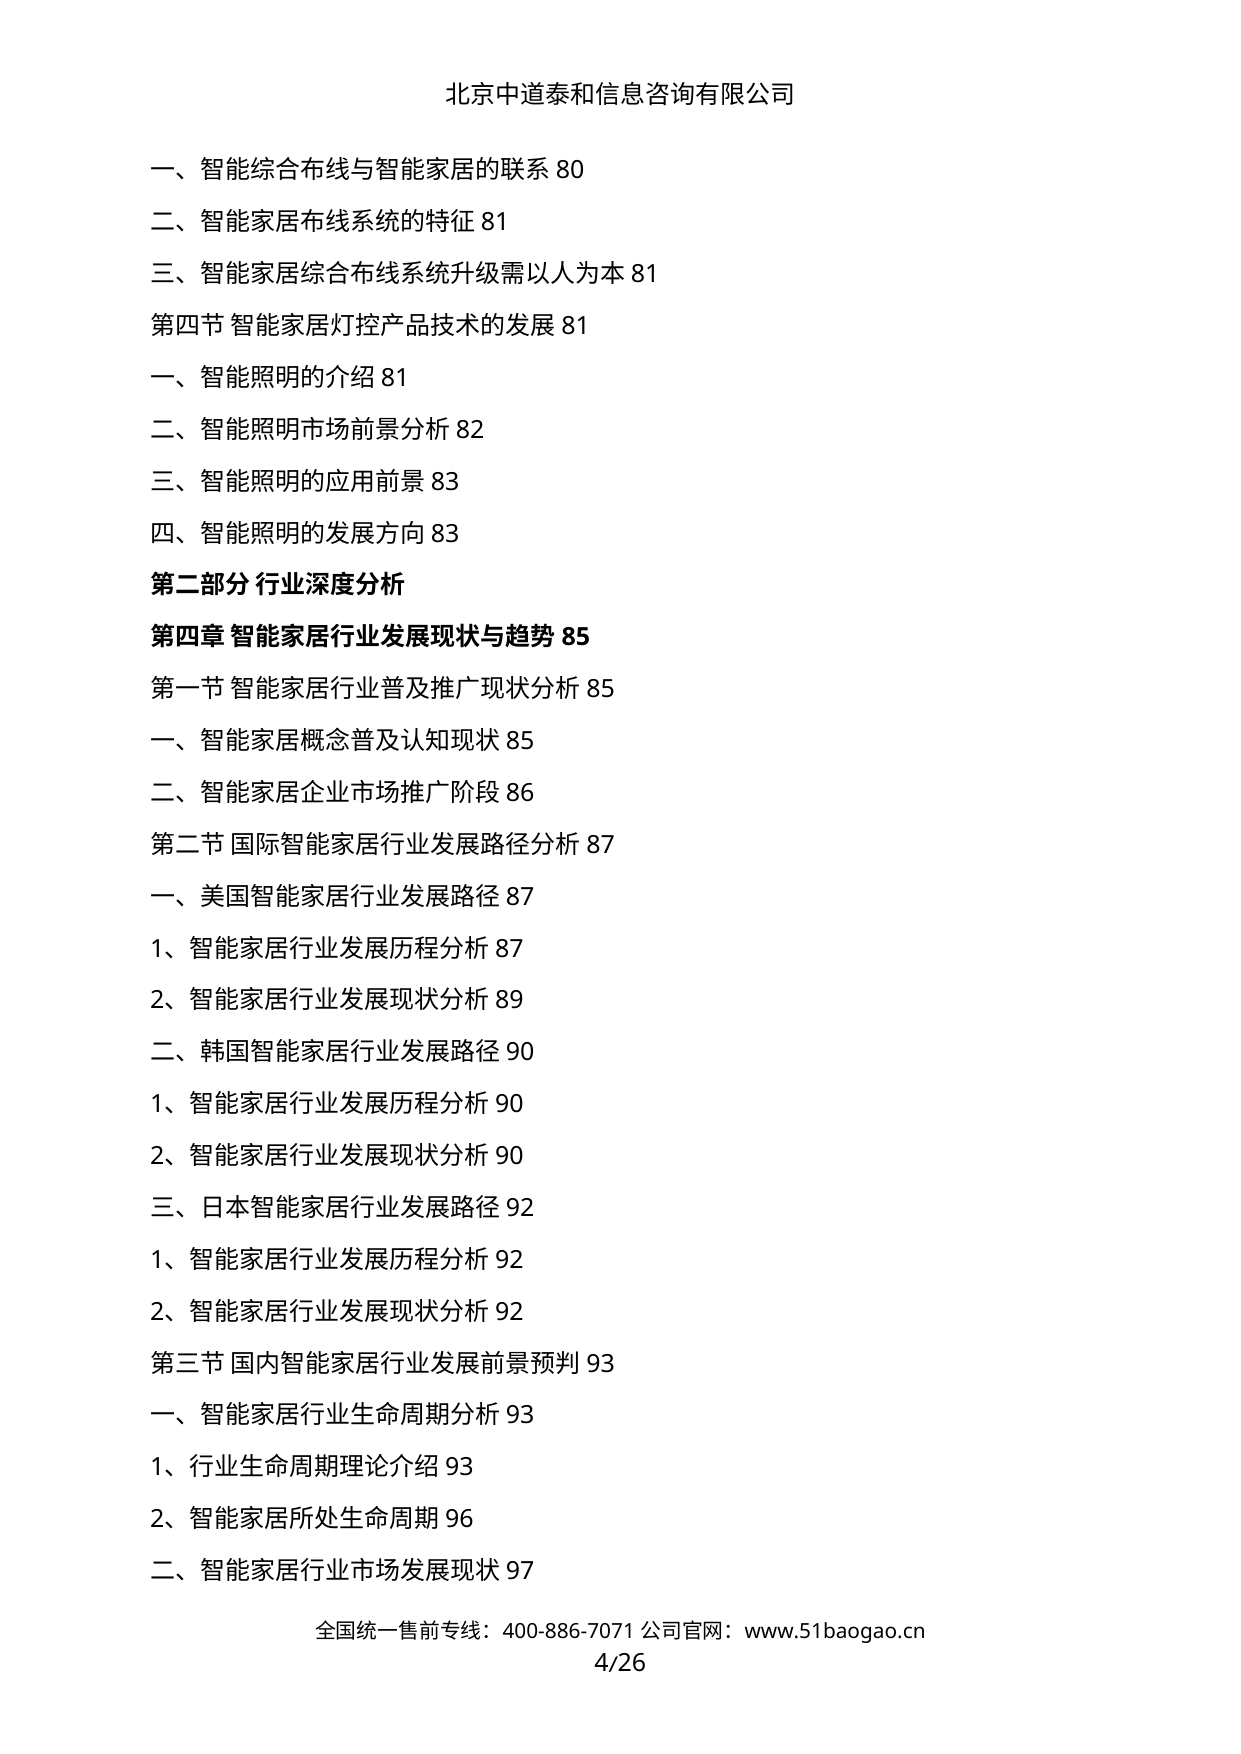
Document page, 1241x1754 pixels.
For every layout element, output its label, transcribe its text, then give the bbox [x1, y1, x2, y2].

text 三、智能照明的应用前景 83 [150, 461, 1090, 497]
text 第一节 智能家居行业普及推广现状分析 85 [150, 669, 1090, 705]
text 2、智能家居所处生命周期 96 [150, 1499, 1090, 1535]
text 1、智能家居行业发展历程分析 92 [150, 1239, 1090, 1276]
text 第三节 国内智能家居行业发展前景预判 93 [150, 1343, 1090, 1379]
text 二、智能家居企业市场推广阶段 86 [150, 772, 1090, 809]
text 一、智能家居行业生命周期分析 93 [150, 1395, 1090, 1431]
text 第二部分 行业深度分析 [150, 565, 1090, 601]
text 三、智能家居综合布线系统升级需以人为本 81 [150, 254, 1090, 290]
text 二、韩国智能家居行业发展路径 90 [150, 1032, 1090, 1068]
text 四、智能照明的发展方向 83 [150, 513, 1090, 549]
text 一、美国智能家居行业发展路径 87 [150, 876, 1090, 912]
text 第二节 国际智能家居行业发展路径分析 87 [150, 824, 1090, 861]
text 第四章 智能家居行业发展现状与趋势 85 [150, 617, 1090, 653]
text 第四节 智能家居灯控产品技术的发展 81 [150, 306, 1090, 342]
text 2、智能家居行业发展现状分析 92 [150, 1291, 1090, 1327]
text 三、日本智能家居行业发展路径 92 [150, 1187, 1090, 1224]
text 一、智能照明的介绍 81 [150, 357, 1090, 394]
text 一、智能家居概念普及认知现状 85 [150, 721, 1090, 757]
text 1、行业生命周期理论介绍 93 [150, 1447, 1090, 1483]
text 1、智能家居行业发展历程分析 90 [150, 1084, 1090, 1120]
text 2、智能家居行业发展现状分析 90 [150, 1136, 1090, 1172]
text 2、智能家居行业发展现状分析 89 [150, 980, 1090, 1016]
text 二、智能照明市场前景分析 82 [150, 409, 1090, 446]
text 二、智能家居布线系统的特征 81 [150, 202, 1090, 238]
text 1、智能家居行业发展历程分析 87 [150, 928, 1090, 964]
text 一、智能综合布线与智能家居的联系 80 [150, 150, 1090, 186]
text 二、智能家居行业市场发展现状 97 [150, 1551, 1090, 1587]
